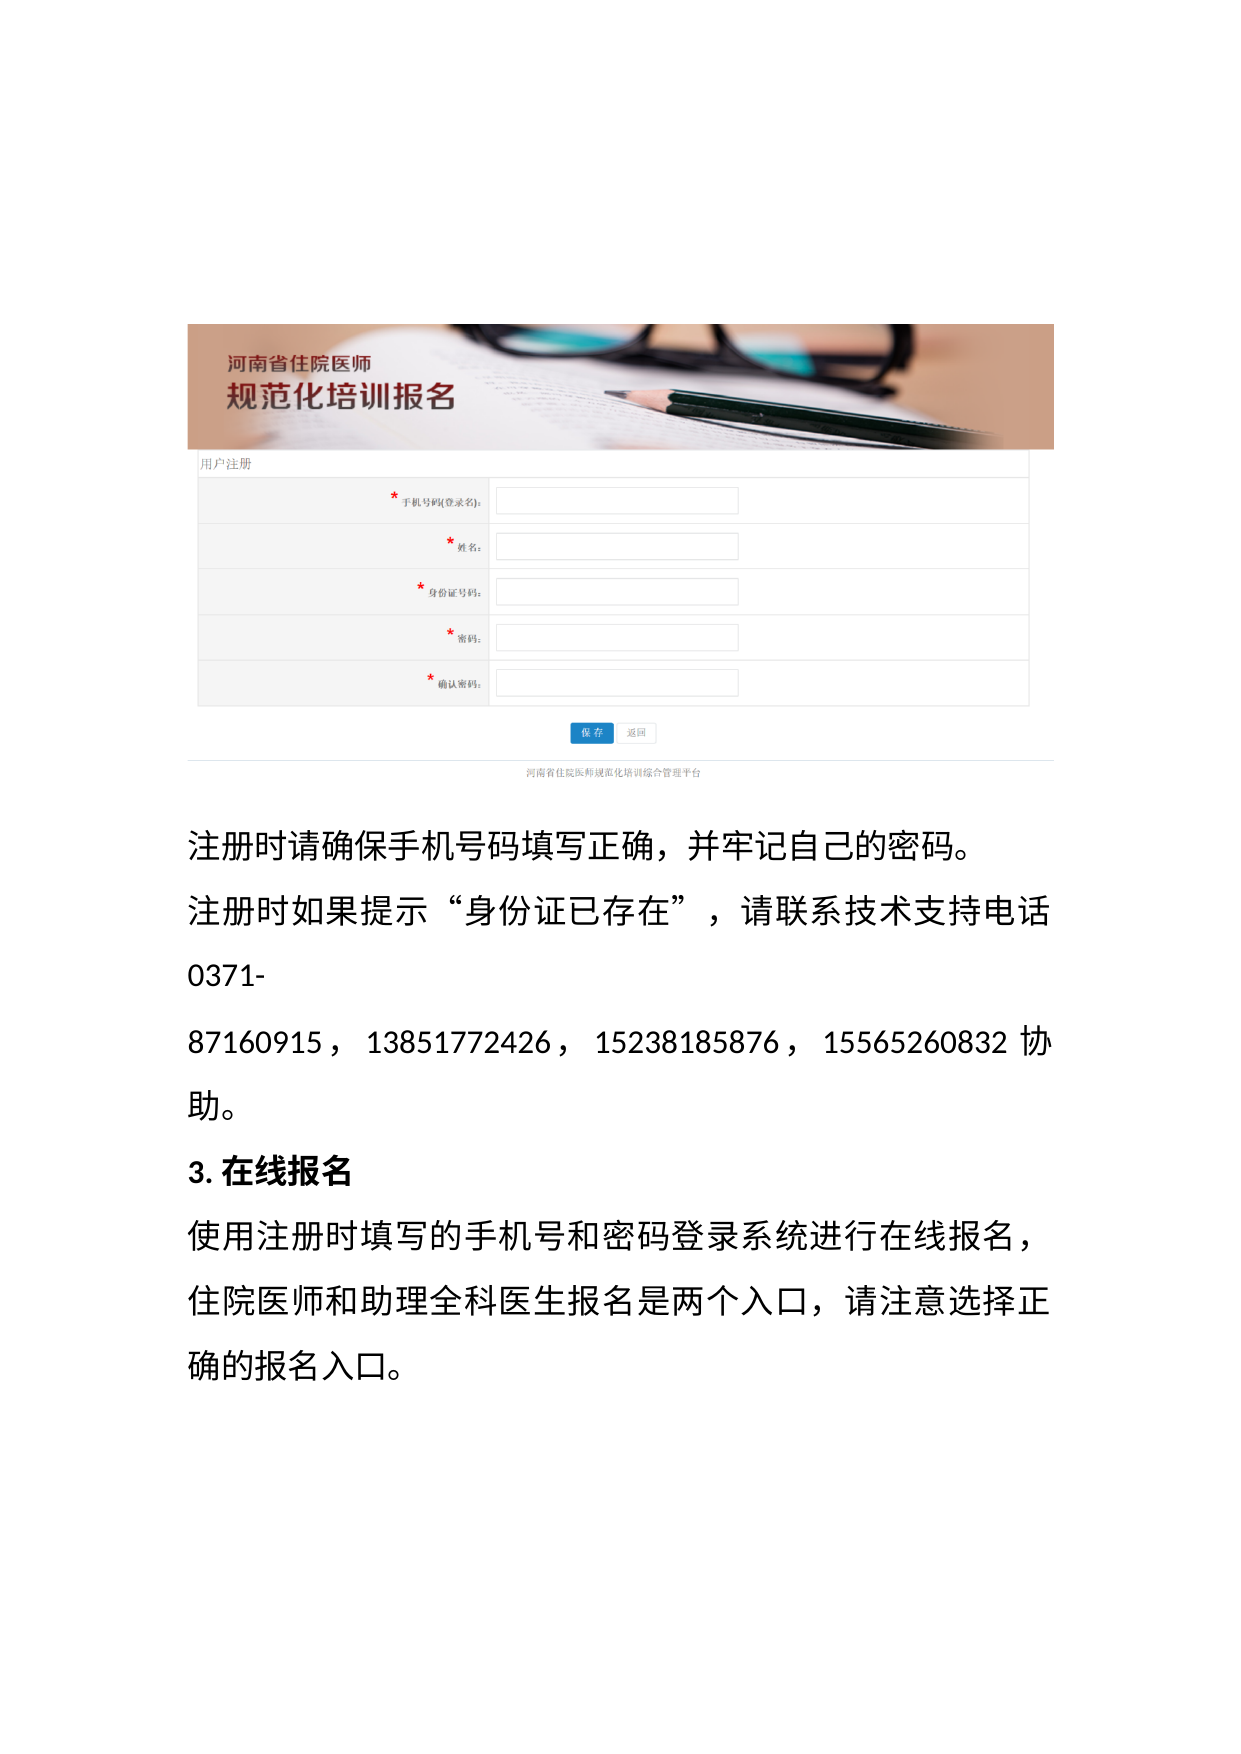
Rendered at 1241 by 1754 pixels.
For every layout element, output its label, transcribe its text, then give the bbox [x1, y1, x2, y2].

picture [187, 324, 1054, 786]
text 3. 在线报名 [187, 1137, 1053, 1202]
text 注册时如果提示“身份证已存在”，请联系技术支持电话0371-87160915，13851772426，15238185876，15565260832协助。 [187, 877, 1053, 1137]
text 使用注册时填写的手机号和密码登录系统进行在线报名，住院医师和助理全科医生报名是两个入口，请注意选择正确的报名入口。 [187, 1202, 1053, 1397]
text 注册时请确保手机号码填写正确，并牢记自己的密码。 [187, 812, 1053, 877]
